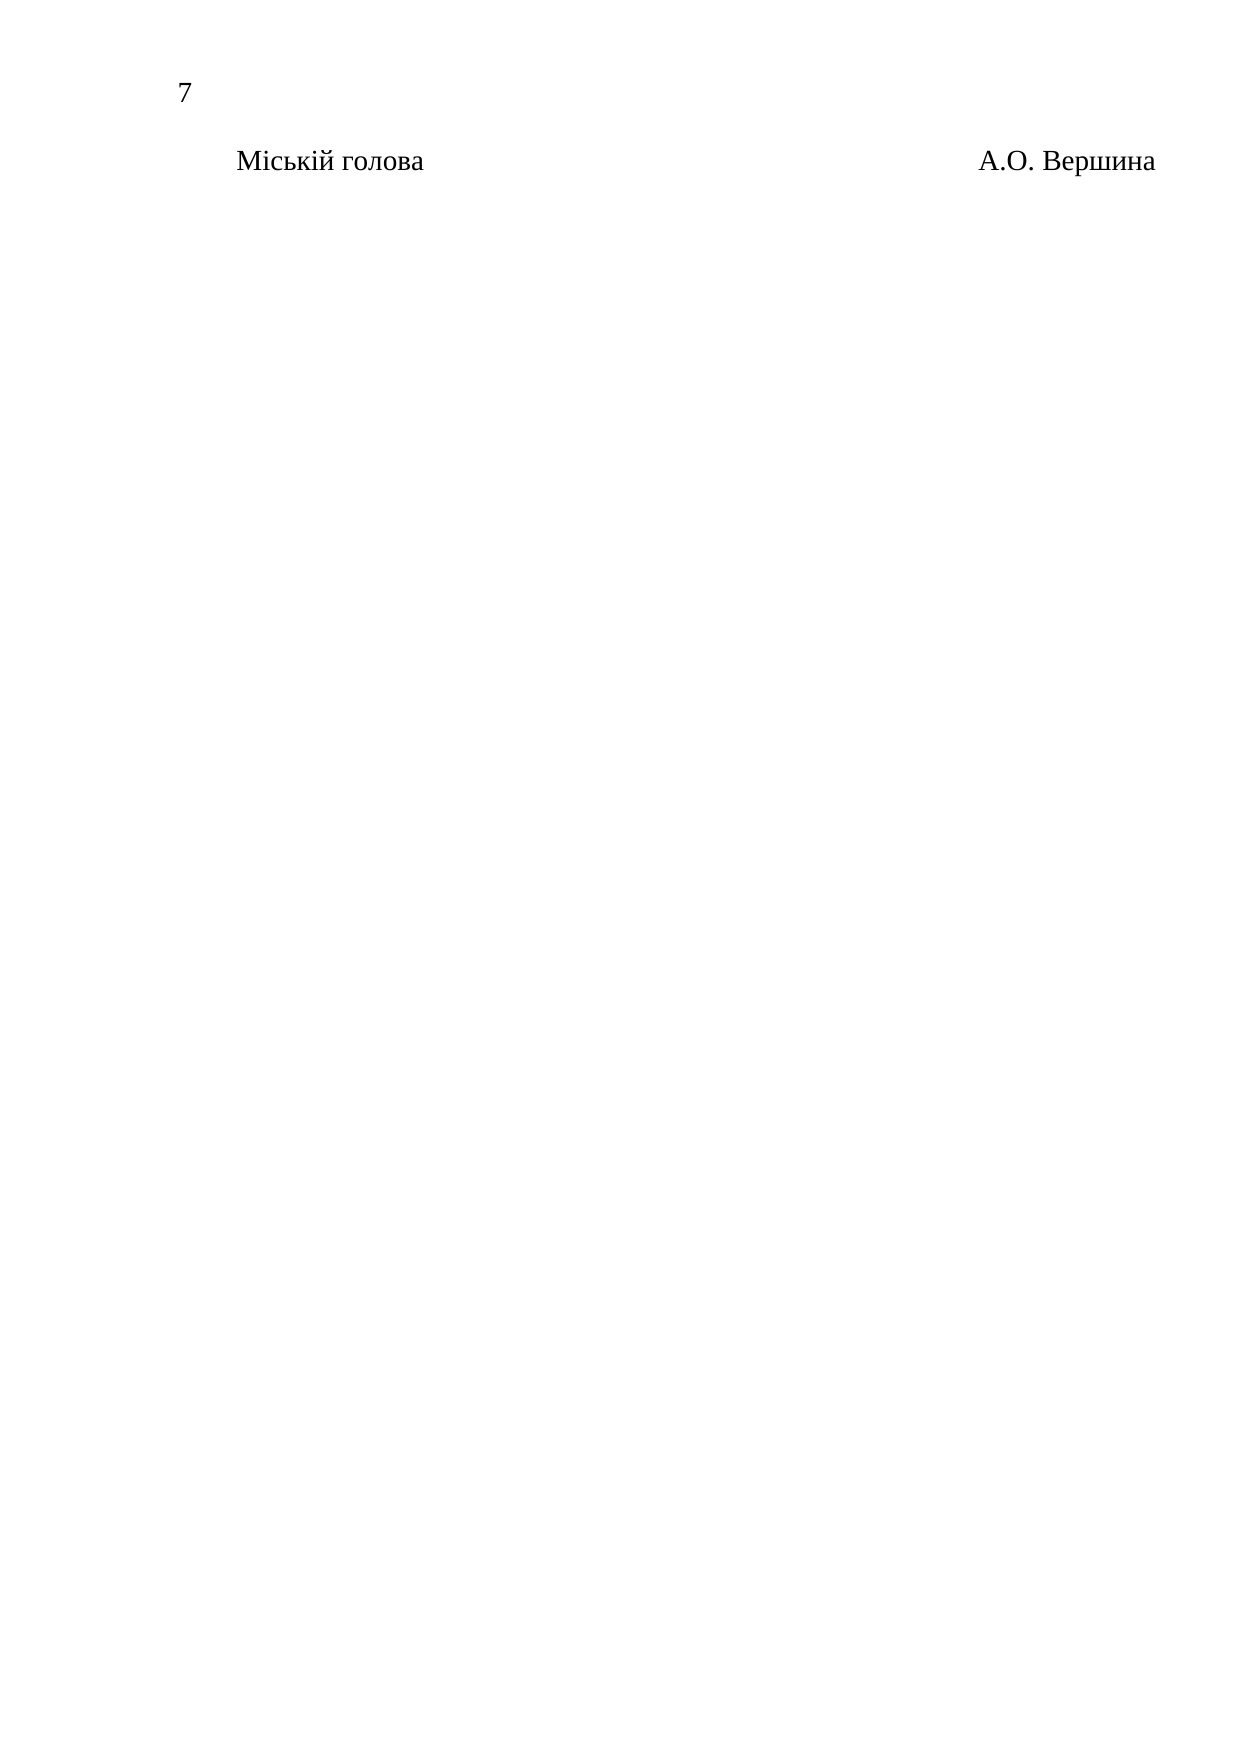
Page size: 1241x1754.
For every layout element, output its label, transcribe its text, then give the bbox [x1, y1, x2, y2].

text Міській голова А.О. Вершина [177, 143, 1168, 176]
